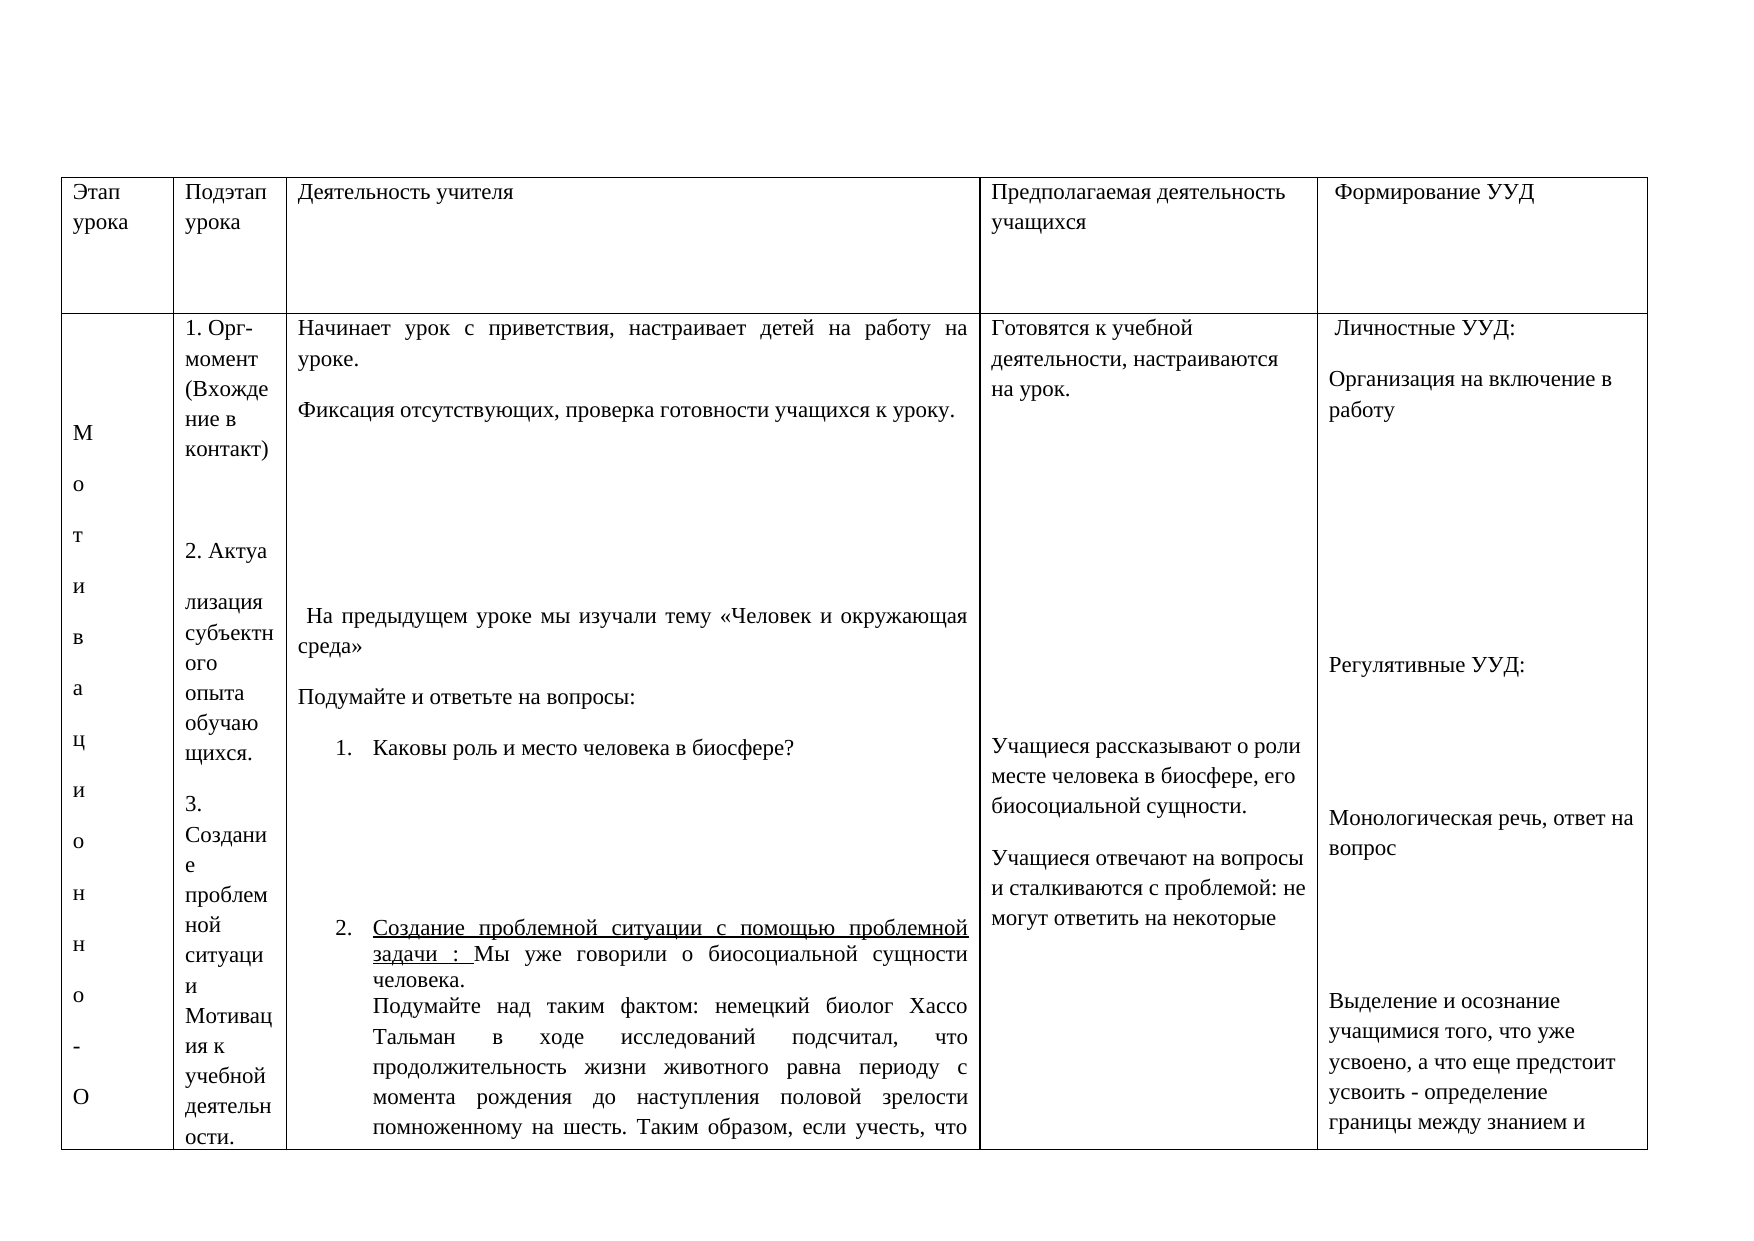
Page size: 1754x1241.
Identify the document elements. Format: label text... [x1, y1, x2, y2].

table_header Подэтап урока [174, 178, 286, 313]
table_header Деятельность учителя [287, 178, 979, 313]
table_header Этап урока [62, 178, 173, 313]
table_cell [174, 314, 286, 1149]
table_header Формирование УУД [1318, 178, 1647, 313]
table_header Предполагаемая деятельность учащихся [981, 178, 1317, 313]
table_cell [981, 314, 1317, 1149]
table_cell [62, 314, 173, 1149]
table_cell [1318, 314, 1647, 1149]
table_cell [287, 314, 979, 1149]
